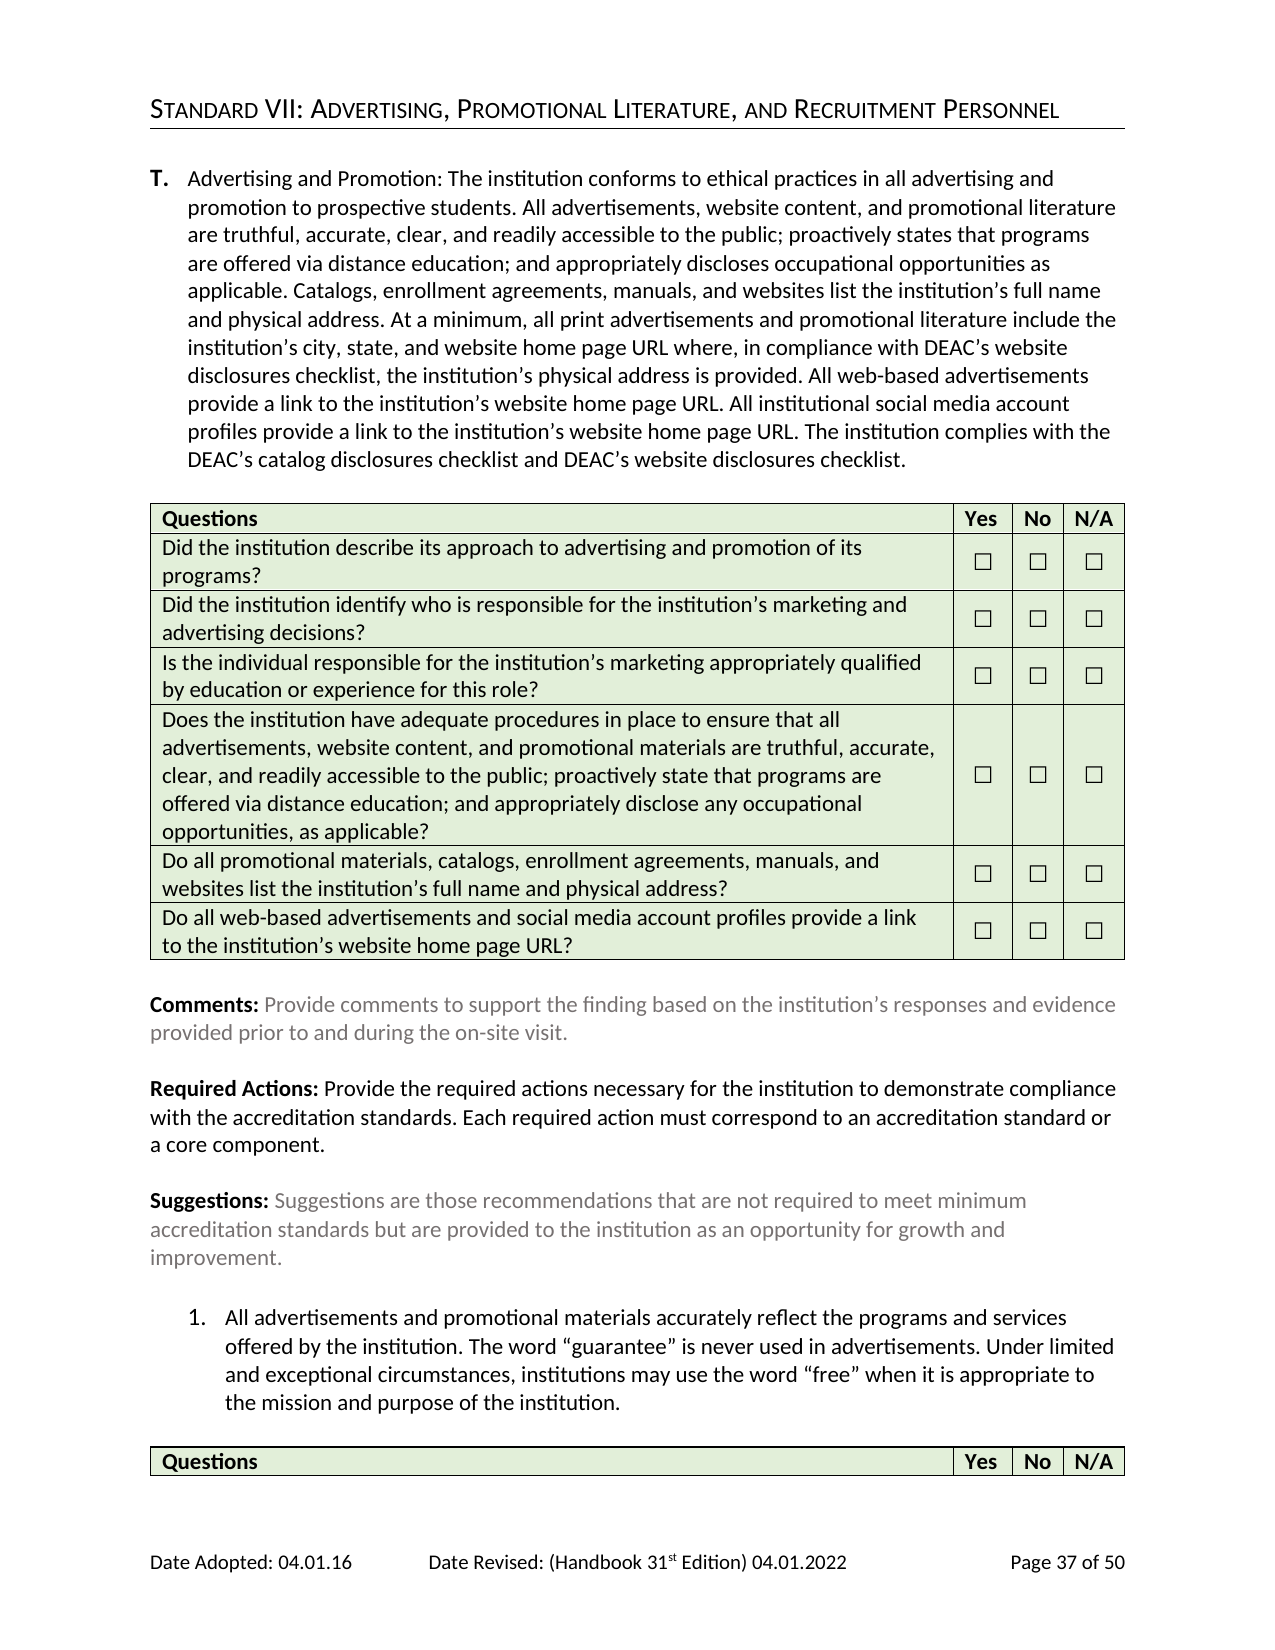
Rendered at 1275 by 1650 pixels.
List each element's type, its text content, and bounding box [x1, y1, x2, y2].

text Required Actions: [150, 1074, 1125, 1159]
text Suggestions: [150, 1187, 1125, 1271]
text Comments: [150, 991, 1125, 1047]
